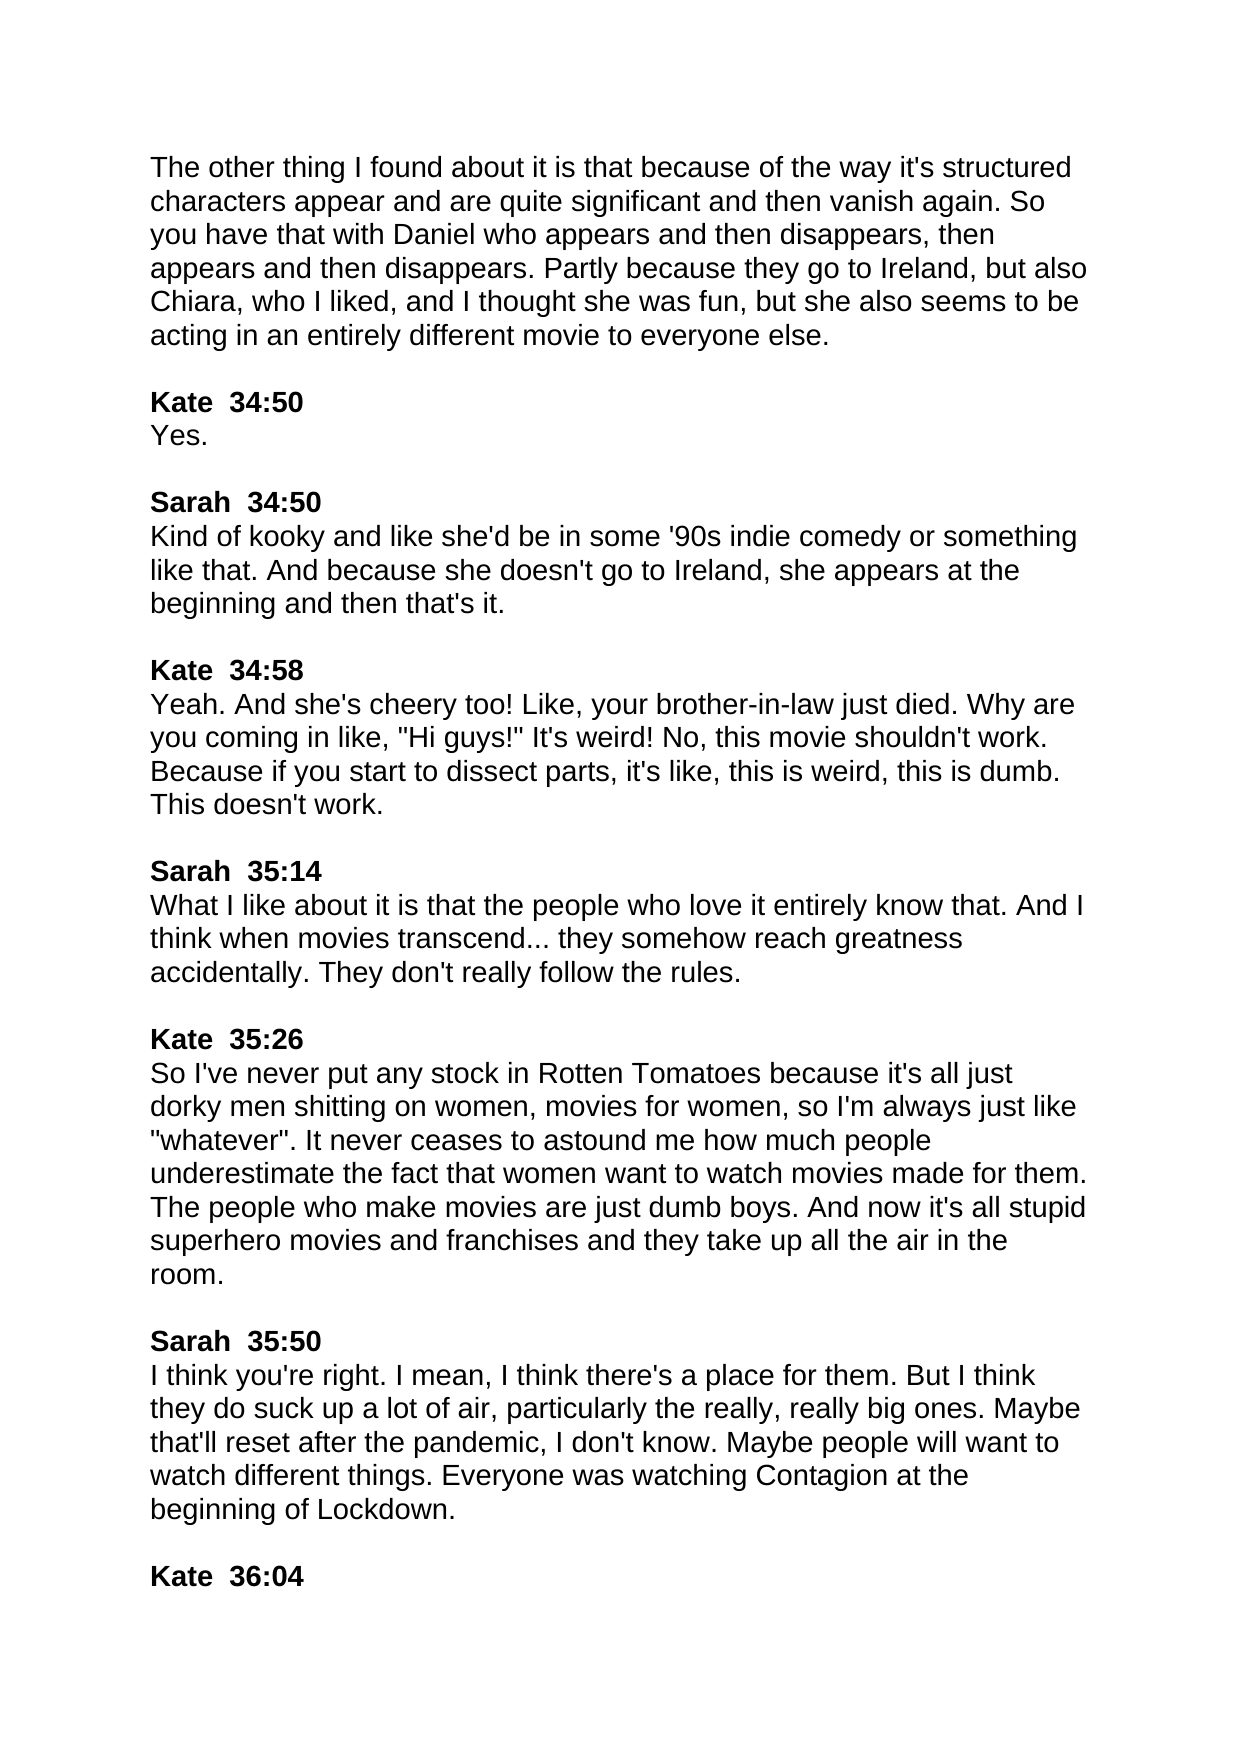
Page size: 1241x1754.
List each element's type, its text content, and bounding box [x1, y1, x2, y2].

text Yeah. And she's cheery too! Like, your brother-in-law just died. Why are you coming in like, "Hi guys!" It's weird! No, this movie shouldn't work. Because if you start to dissect parts, it's like, this is weird, this is dumb. This doesn't work. [150, 687, 1090, 821]
text I think you're right. I mean, I think there's a place for them. But I think they do suck up a lot of air, particularly the really, really big ones. Maybe that'll reset after the pandemic, I don't know. Maybe people will want to watch different things. Everyone was watching Contagion at the beginning of Lockdown. [150, 1357, 1090, 1525]
text The other thing I found about it is that because of the way it's structured characters appear and are quite significant and then vanish again. So you have that with Daniel who appears and then disappears, then appears and then disappears. Partly because they go to Ireland, but also Chiara, who I liked, and I thought she was fun, but she also seems to be acting in an entirely different movie to everyone else. [150, 150, 1090, 351]
text Kind of kooky and like she'd be in some '90s indie comedy or something like that. And because she doesn't go to Ireland, she appears at the beginning and then that's it. [150, 519, 1090, 619]
text Kate 36:04 [150, 1559, 1090, 1592]
text Sarah 35:14 [150, 854, 1090, 888]
text Sarah 35:50 [150, 1324, 1090, 1357]
text Kate 35:26 [150, 1022, 1090, 1056]
text Kate 34:58 [150, 653, 1090, 687]
text What I like about it is that the people who love it entirely know that. And I think when movies transcend... they somehow reach greatness accidentally. They don't really follow the rules. [150, 888, 1090, 988]
text Kate 34:50 [150, 385, 1090, 418]
text Yes. [150, 418, 1090, 452]
text Sarah 34:50 [150, 485, 1090, 519]
text So I've never put any stock in Rotten Tomatoes because it's all just dorky men shitting on women, movies for women, so I'm always just like "whatever". It never ceases to astound me how much people underestimate the fact that women want to watch movies made for them. The people who make movies are just dumb boys. And now it's all stupid superhero movies and franchises and they take up all the air in the room. [150, 1056, 1090, 1290]
